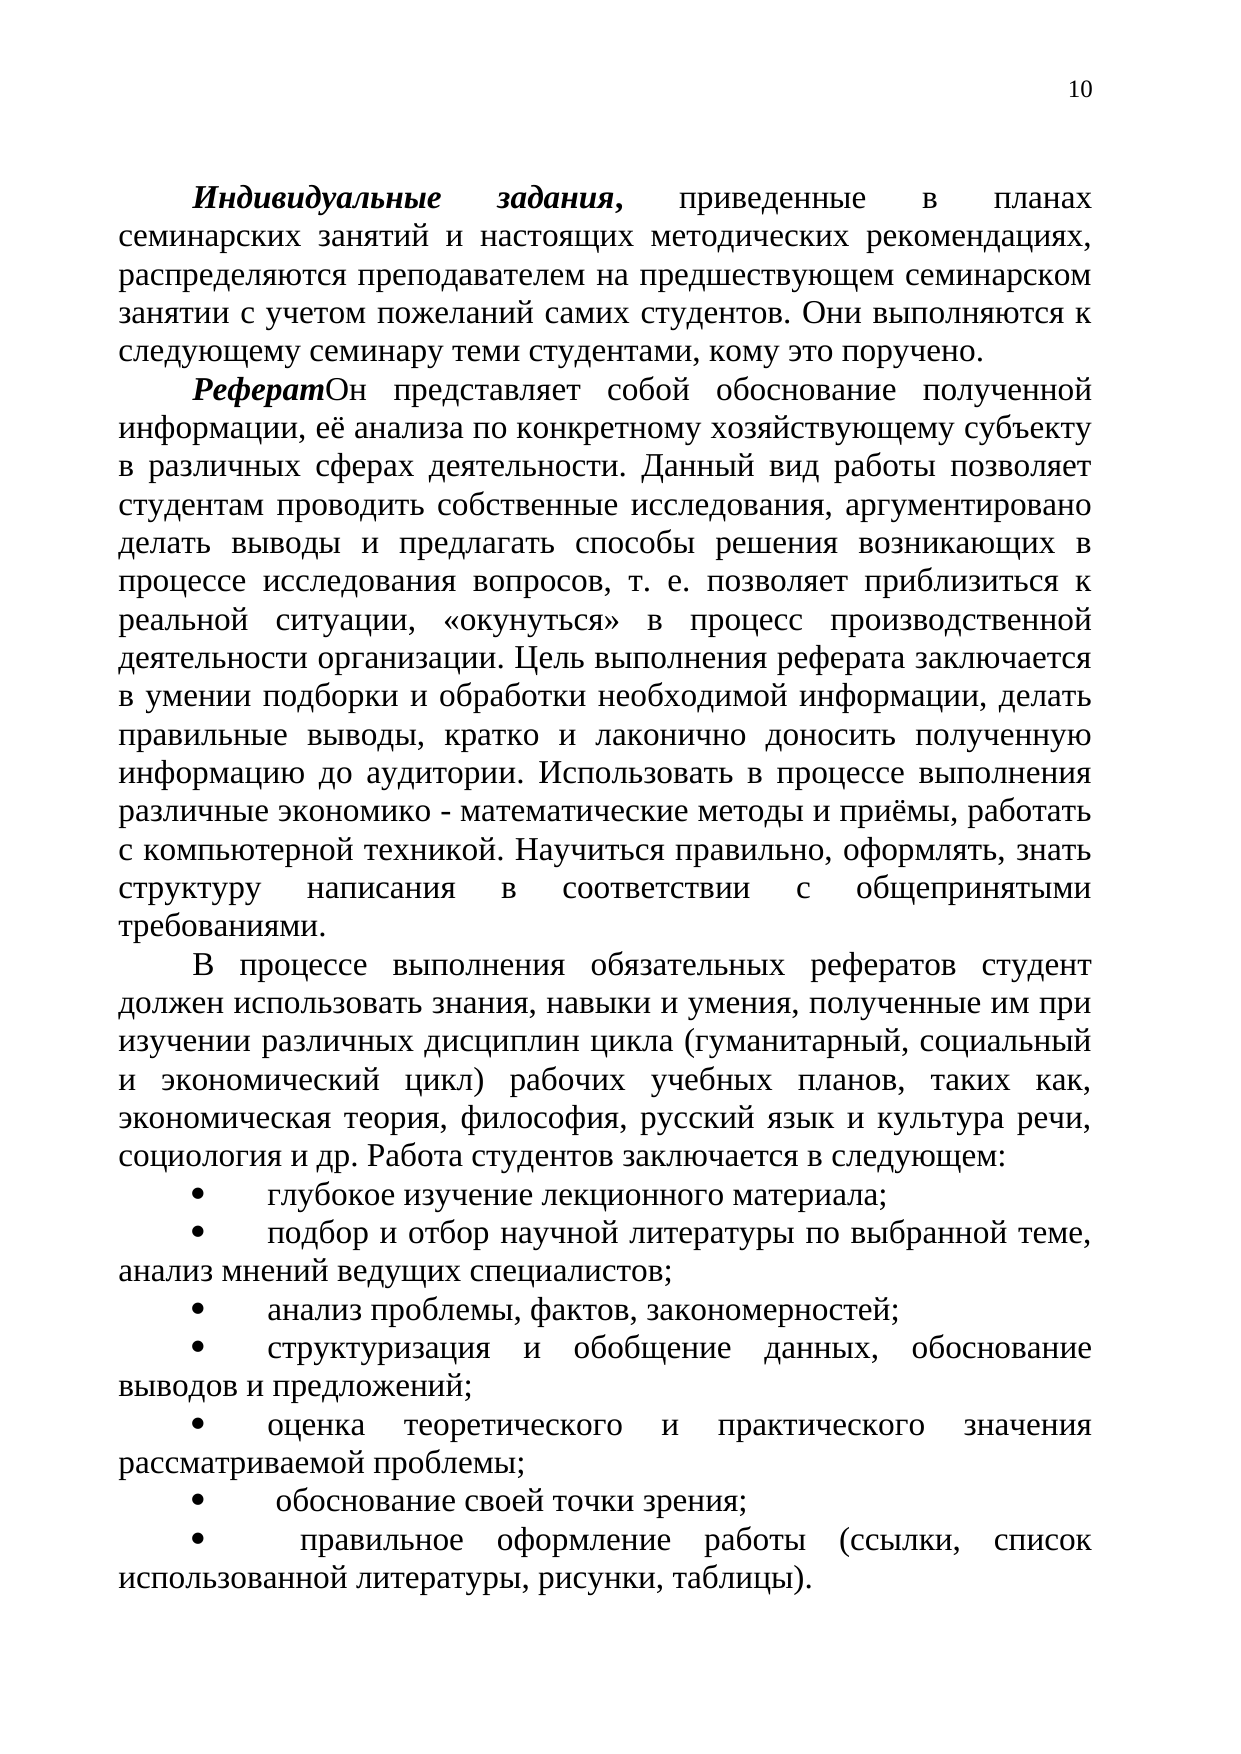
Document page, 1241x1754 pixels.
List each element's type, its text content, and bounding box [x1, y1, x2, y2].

list глубокое изучение лекционного материала; [118, 1174, 1092, 1212]
list оценка теоретического и практического значения рассматриваемой проблемы; [118, 1404, 1092, 1481]
text Индивидуальные задания, приведенные в планах семинарских занятий и настоящих методических рекомендациях, распределяются преподавателем на предшествующем семинарском занятии с учетом пожеланий самих студентов. Они выполняются к следующему семинару теми студентами, кому это поручено. [118, 177, 1092, 369]
list структуризация и обобщение данных, обоснование выводов и предложений; [118, 1327, 1092, 1404]
list правильное оформление работы (ссылки, список использованной литературы, рисунки, таблицы). [118, 1519, 1092, 1596]
text В процессе выполнения обязательных рефератов студент должен использовать знания, навыки и умения, полученные им при изучении различных дисциплин цикла (гуманитарный, социальный и экономический цикл) рабочих учебных планов, таких как, экономическая теория, философия, русский язык и культура речи, социология и др. Работа студентов заключается в следующем: [118, 944, 1092, 1174]
list обоснование своей точки зрения; [118, 1481, 1092, 1519]
text РефератОн представляет собой обоснование полученной информации, её анализа по конкретному хозяйствующему субъекту в различных сферах деятельности. Данный вид работы позволяет студентам проводить собственные исследования, аргументировано делать выводы и предлагать способы решения возникающих в процессе исследования вопросов, т. е. позволяет приблизиться к реальной ситуации, «окунуться» в процесс производственной деятельности организации. Цель выполнения реферата заключается в умении подборки и обработки необходимой информации, делать правильные выводы, кратко и лаконично доносить полученную информацию до аудитории. Использовать в процессе выполнения различные экономико - математические методы и приёмы, работать с компьютерной техникой. Научиться правильно, оформлять, знать структуру написания в соответствии с общепринятыми требованиями. [118, 369, 1092, 944]
list анализ проблемы, фактов, закономерностей; [118, 1289, 1092, 1327]
list подбор и отбор научной литературы по выбранной теме, анализ мнений ведущих специалистов; [118, 1212, 1092, 1289]
